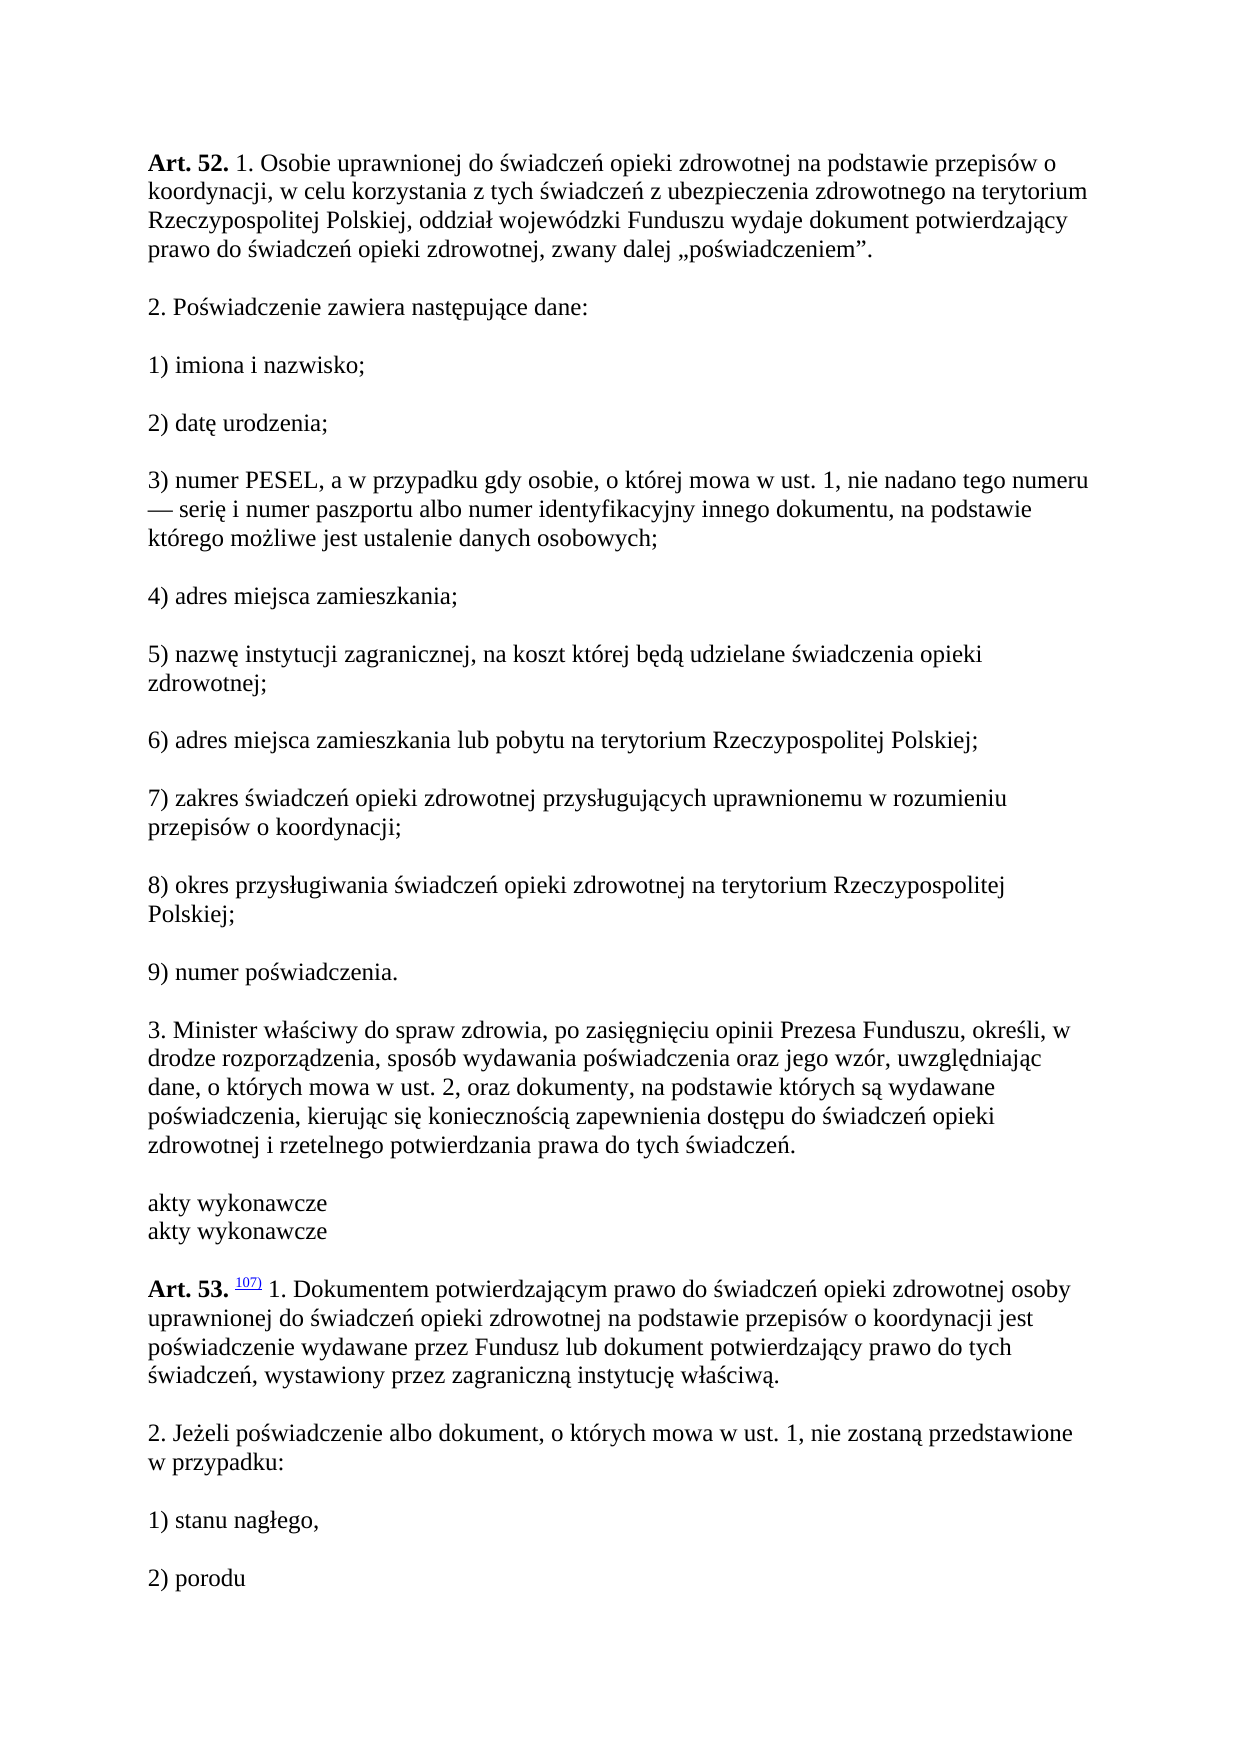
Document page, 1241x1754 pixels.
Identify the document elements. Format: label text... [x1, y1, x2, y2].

text 7) zakres świadczeń opieki zdrowotnej przysługujących uprawnionemu w rozumieniu przepisów o koordynacji; [148, 783, 1093, 841]
text Art. 53. 107) 1. Dokumentem potwierdzającym prawo do świadczeń opieki zdrowotnej osoby uprawnionej do świadczeń opieki zdrowotnej na podstawie przepisów o koordynacji jest poświadczenie wydawane przez Fundusz lub dokument potwierdzający prawo do tych świadczeń, wystawiony przez zagraniczną instytucję właściwą. [148, 1274, 1093, 1389]
text 3. Minister właściwy do spraw zdrowia, po zasięgnięciu opinii Prezesa Funduszu, określi, w drodze rozporządzenia, sposób wydawania poświadczenia oraz jego wzór, uwzględniając dane, o których mowa w ust. 2, oraz dokumenty, na podstawie których są wydawane poświadczenia, kierując się koniecznością zapewnienia dostępu do świadczeń opieki zdrowotnej i rzetelnego potwierdzania prawa do tych świadczeń. [148, 1015, 1093, 1158]
text 1) stanu nagłego, [148, 1505, 1093, 1534]
text 1) imiona i nazwisko; [148, 350, 1093, 378]
text 2) datę urodzenia; [148, 408, 1093, 436]
text 9) numer poświadczenia. [148, 957, 1093, 986]
text 5) nazwę instytucji zagranicznej, na koszt której będą udzielane świadczenia opieki zdrowotnej; [148, 639, 1093, 696]
text 3) numer PESEL, a w przypadku gdy osobie, o której mowa w ust. 1, nie nadano tego numeru — serię i numer paszportu albo numer identyfikacyjny innego dokumentu, na podstawie którego możliwe jest ustalenie danych osobowych; [148, 466, 1093, 552]
text 2) porodu [148, 1563, 1093, 1592]
text Art. 52. 1. Osobie uprawnionej do świadczeń opieki zdrowotnej na podstawie przepisów o koordynacji, w celu korzystania z tych świadczeń z ubezpieczenia zdrowotnego na terytorium Rzeczypospolitej Polskiej, oddział wojewódzki Funduszu wydaje dokument potwierdzający prawo do świadczeń opieki zdrowotnej, zwany dalej „poświadczeniem”. [148, 148, 1093, 263]
text 6) adres miejsca zamieszkania lub pobytu na terytorium Rzeczypospolitej Polskiej; [148, 726, 1093, 754]
text 4) adres miejsca zamieszkania; [148, 581, 1093, 610]
text akty wykonawcze [148, 1188, 1093, 1216]
text 2. Poświadczenie zawiera następujące dane: [148, 292, 1093, 321]
text 8) okres przysługiwania świadczeń opieki zdrowotnej na terytorium Rzeczypospolitej Polskiej; [148, 870, 1093, 928]
text 2. Jeżeli poświadczenie albo dokument, o których mowa w ust. 1, nie zostaną przedstawione w przypadku: [148, 1418, 1093, 1476]
text akty wykonawcze [148, 1216, 1093, 1245]
